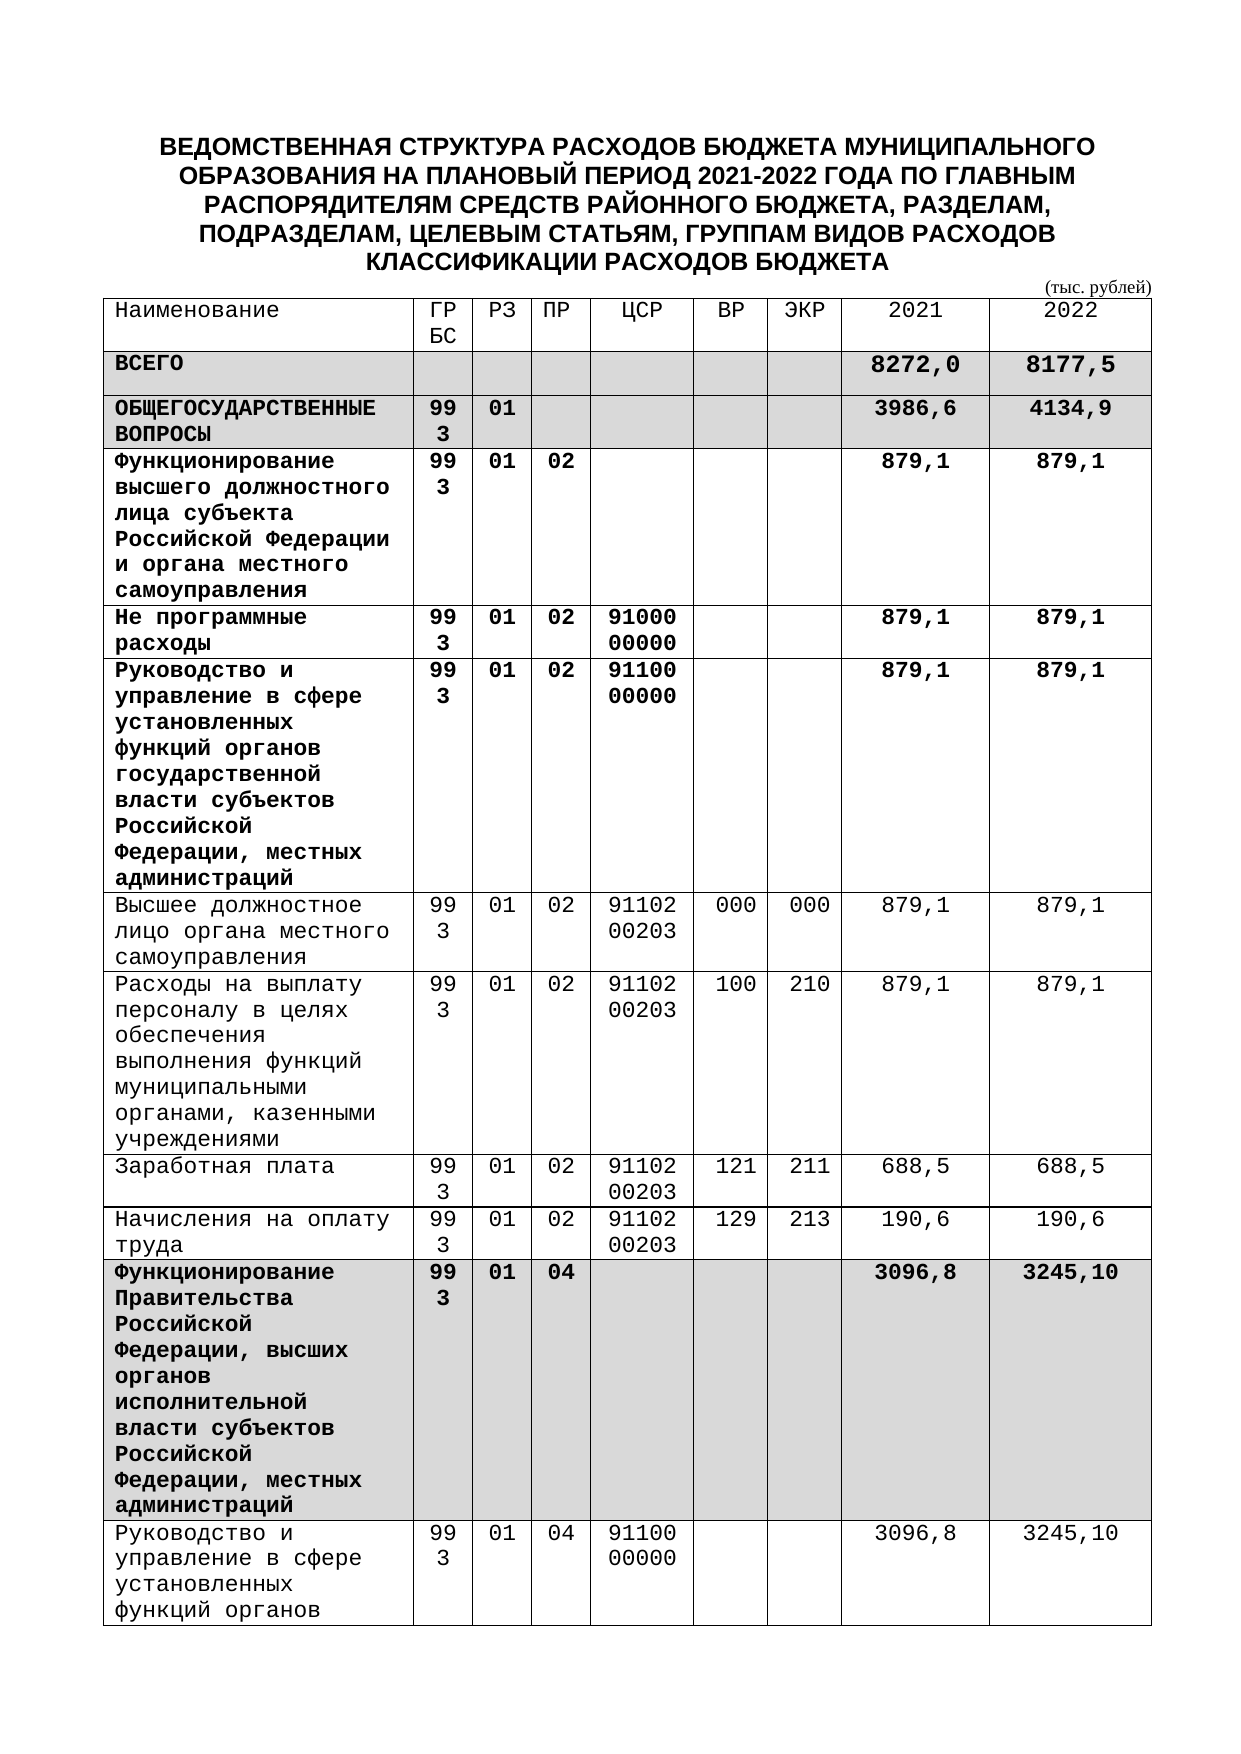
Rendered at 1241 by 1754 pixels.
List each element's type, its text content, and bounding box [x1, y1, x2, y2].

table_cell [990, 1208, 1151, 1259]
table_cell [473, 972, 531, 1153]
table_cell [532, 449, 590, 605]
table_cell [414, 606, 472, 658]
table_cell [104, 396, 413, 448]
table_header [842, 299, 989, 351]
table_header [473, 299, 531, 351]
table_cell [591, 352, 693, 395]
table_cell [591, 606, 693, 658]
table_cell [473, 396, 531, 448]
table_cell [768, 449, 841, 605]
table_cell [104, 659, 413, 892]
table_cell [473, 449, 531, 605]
text ВЕДОМСТВЕННАЯ СТРУКТУРА РАСХОДОВ БЮДЖЕТА МУНИЦИПАЛЬНОГО ОБРАЗОВАНИЯ НА ПЛАНОВЫЙ ПЕРИОД 2021-2022 ГОДА ПО ГЛАВНЫМ РАСПОРЯДИТЕЛЯМ СРЕДСТВ РАЙОННОГО БЮДЖЕТА, РАЗДЕЛАМ, ПОДРАЗДЕЛАМ, ЦЕЛЕВЫМ СТАТЬЯМ, ГРУППАМ ВИДОВ РАСХОДОВ КЛАССИФИКАЦИИ РАСХОДОВ БЮДЖЕТА [103, 132, 1152, 276]
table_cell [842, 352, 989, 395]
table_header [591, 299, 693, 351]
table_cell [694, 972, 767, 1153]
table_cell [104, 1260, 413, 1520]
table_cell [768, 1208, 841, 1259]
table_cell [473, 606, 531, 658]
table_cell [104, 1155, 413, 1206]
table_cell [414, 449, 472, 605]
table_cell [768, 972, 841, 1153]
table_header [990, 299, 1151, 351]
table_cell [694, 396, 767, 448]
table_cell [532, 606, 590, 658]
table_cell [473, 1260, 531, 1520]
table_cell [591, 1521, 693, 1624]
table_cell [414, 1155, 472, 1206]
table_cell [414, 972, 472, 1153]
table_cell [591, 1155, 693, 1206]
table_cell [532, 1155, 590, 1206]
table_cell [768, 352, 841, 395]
text (тыс. рублей) [777, 276, 1152, 298]
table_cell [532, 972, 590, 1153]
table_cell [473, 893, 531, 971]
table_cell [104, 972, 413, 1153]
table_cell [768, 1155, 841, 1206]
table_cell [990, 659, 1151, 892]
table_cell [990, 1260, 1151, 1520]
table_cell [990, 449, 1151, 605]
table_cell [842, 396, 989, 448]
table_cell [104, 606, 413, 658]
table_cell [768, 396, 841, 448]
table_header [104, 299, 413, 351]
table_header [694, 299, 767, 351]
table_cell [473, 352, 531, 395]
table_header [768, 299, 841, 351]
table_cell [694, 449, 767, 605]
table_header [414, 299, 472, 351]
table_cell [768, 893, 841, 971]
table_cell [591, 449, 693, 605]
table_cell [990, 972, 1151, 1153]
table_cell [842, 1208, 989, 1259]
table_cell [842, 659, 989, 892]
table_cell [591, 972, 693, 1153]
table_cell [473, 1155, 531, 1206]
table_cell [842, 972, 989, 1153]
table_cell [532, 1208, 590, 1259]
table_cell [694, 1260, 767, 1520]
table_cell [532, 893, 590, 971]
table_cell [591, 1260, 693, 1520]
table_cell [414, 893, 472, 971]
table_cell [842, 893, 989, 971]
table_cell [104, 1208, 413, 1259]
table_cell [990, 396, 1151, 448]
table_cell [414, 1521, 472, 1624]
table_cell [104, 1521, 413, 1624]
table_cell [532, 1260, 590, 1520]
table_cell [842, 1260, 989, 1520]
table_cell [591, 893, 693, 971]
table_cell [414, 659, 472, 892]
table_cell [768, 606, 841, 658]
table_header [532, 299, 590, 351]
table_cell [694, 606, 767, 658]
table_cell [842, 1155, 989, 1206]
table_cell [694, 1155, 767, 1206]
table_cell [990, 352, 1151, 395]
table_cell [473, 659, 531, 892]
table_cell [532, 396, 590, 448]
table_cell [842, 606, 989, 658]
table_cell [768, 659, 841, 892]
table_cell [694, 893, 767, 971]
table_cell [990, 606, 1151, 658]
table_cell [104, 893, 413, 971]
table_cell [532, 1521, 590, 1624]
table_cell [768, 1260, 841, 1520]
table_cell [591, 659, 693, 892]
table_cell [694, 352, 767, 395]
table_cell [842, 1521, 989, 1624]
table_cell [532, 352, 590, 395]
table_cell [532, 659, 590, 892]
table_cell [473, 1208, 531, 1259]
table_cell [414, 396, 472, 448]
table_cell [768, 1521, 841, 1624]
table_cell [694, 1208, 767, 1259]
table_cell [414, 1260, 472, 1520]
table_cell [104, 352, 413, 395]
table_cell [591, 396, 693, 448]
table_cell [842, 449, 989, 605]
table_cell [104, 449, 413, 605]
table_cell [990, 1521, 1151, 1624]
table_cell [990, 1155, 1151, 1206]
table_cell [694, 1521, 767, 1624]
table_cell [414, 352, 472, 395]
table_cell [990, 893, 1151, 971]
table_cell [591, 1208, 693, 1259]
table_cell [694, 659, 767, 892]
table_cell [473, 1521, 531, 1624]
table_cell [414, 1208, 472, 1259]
